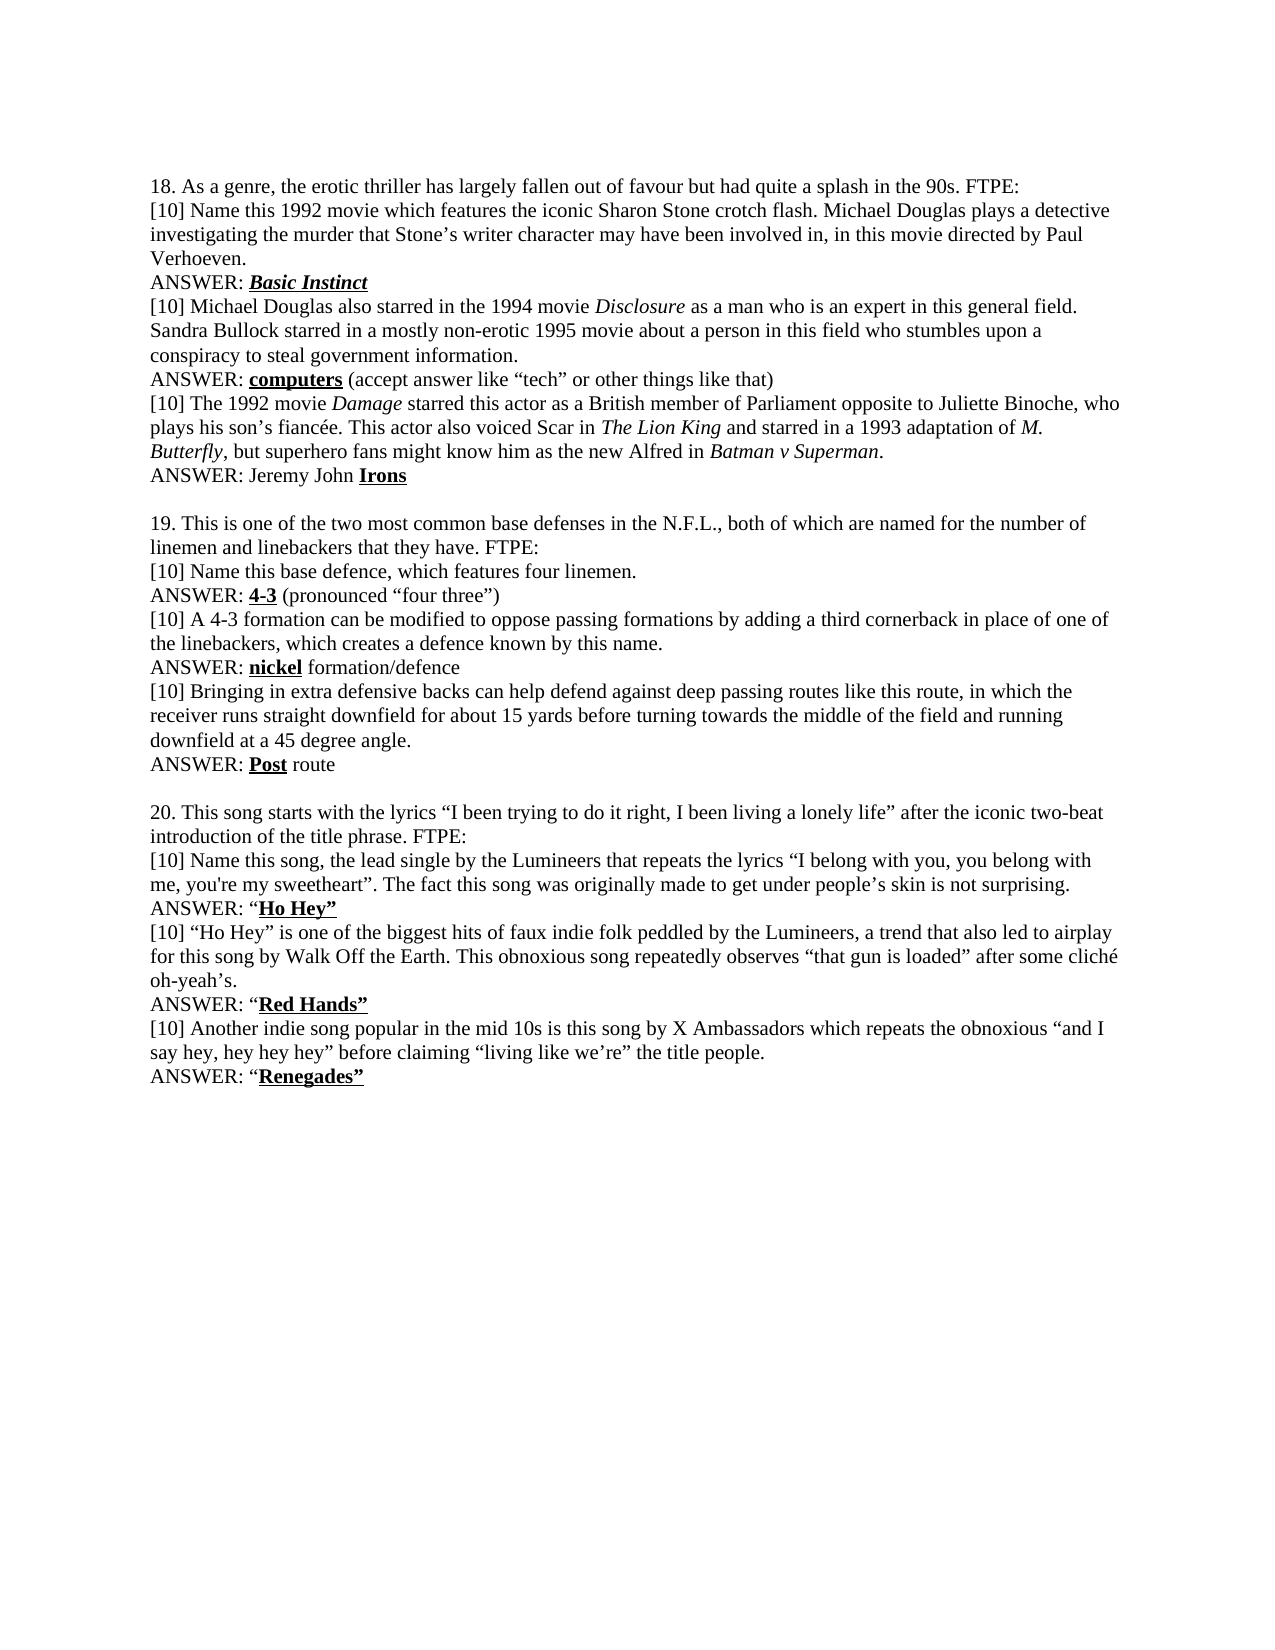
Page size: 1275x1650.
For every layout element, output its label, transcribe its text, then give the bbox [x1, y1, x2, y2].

text [10] Michael Douglas also starred in the 1994 movie Disclosure as a man who is an expert in this general field. Sandra Bullock starred in a mostly non-erotic 1995 movie about a person in this field who stumbles upon a conspiracy to steal government information. [150, 294, 1125, 367]
text ANSWER: nickel formation/defence [150, 655, 1125, 679]
text ANSWER: Jeremy John Irons [150, 463, 1125, 487]
text [10] Name this 1992 movie which features the iconic Sharon Stone crotch flash. Michael Douglas plays a detective investigating the murder that Stone’s writer character may have been involved in, in this movie directed by Paul Verhoeven. [150, 198, 1125, 270]
text 20. This song starts with the lyrics “I been trying to do it right, I been living a lonely life” after the iconic two-beat introduction of the title phrase. FTPE: [150, 800, 1125, 848]
text 19. This is one of the two most common base defenses in the N.F.L., both of which are named for the number of linemen and linebackers that they have. FTPE: [150, 511, 1125, 559]
text ANSWER: 4-3 (pronounced “four three”) [150, 583, 1125, 607]
text [10] A 4-3 formation can be modified to oppose passing formations by adding a third cornerback in place of one of the linebackers, which creates a defence known by this name. [150, 607, 1125, 655]
text [10] “Ho Hey” is one of the biggest hits of faux indie folk peddled by the Lumineers, a trend that also led to airplay for this song by Walk Off the Earth. This obnoxious song repeatedly observes “that gun is loaded” after some cliché oh-yeah’s. [150, 920, 1125, 992]
text [10] The 1992 movie Damage starred this actor as a British member of Parliament opposite to Juliette Binoche, who plays his son’s fiancée. This actor also voiced Scar in The Lion King and starred in a 1993 adaptation of M. Butterfly, but superhero fans might know him as the new Alfred in Batman v Superman. [150, 391, 1125, 463]
text [10] Name this base defence, which features four linemen. [150, 559, 1125, 583]
text ANSWER: “Ho Hey” [150, 896, 1125, 920]
text [10] Another indie song popular in the mid 10s is this song by X Ambassadors which repeats the obnoxious “and I say hey, hey hey hey” before claiming “living like we’re” the title people. [150, 1016, 1125, 1064]
text 18. As a genre, the erotic thriller has largely fallen out of favour but had quite a splash in the 90s. FTPE: [150, 174, 1125, 198]
text ANSWER: “Red Hands” [150, 992, 1125, 1016]
text ANSWER: “Renegades” [150, 1064, 1125, 1088]
text ANSWER: Basic Instinct [150, 270, 1125, 294]
text ANSWER: Post route [150, 752, 1125, 776]
text [10] Name this song, the lead single by the Lumineers that repeats the lyrics “I belong with you, you belong with me, you're my sweetheart”. The fact this song was originally made to get under people’s skin is not surprising. [150, 848, 1125, 896]
text [10] Bringing in extra defensive backs can help defend against deep passing routes like this route, in which the receiver runs straight downfield for about 15 yards before turning towards the middle of the field and running downfield at a 45 degree angle. [150, 679, 1125, 752]
text ANSWER: computers (accept answer like “tech” or other things like that) [150, 367, 1125, 391]
